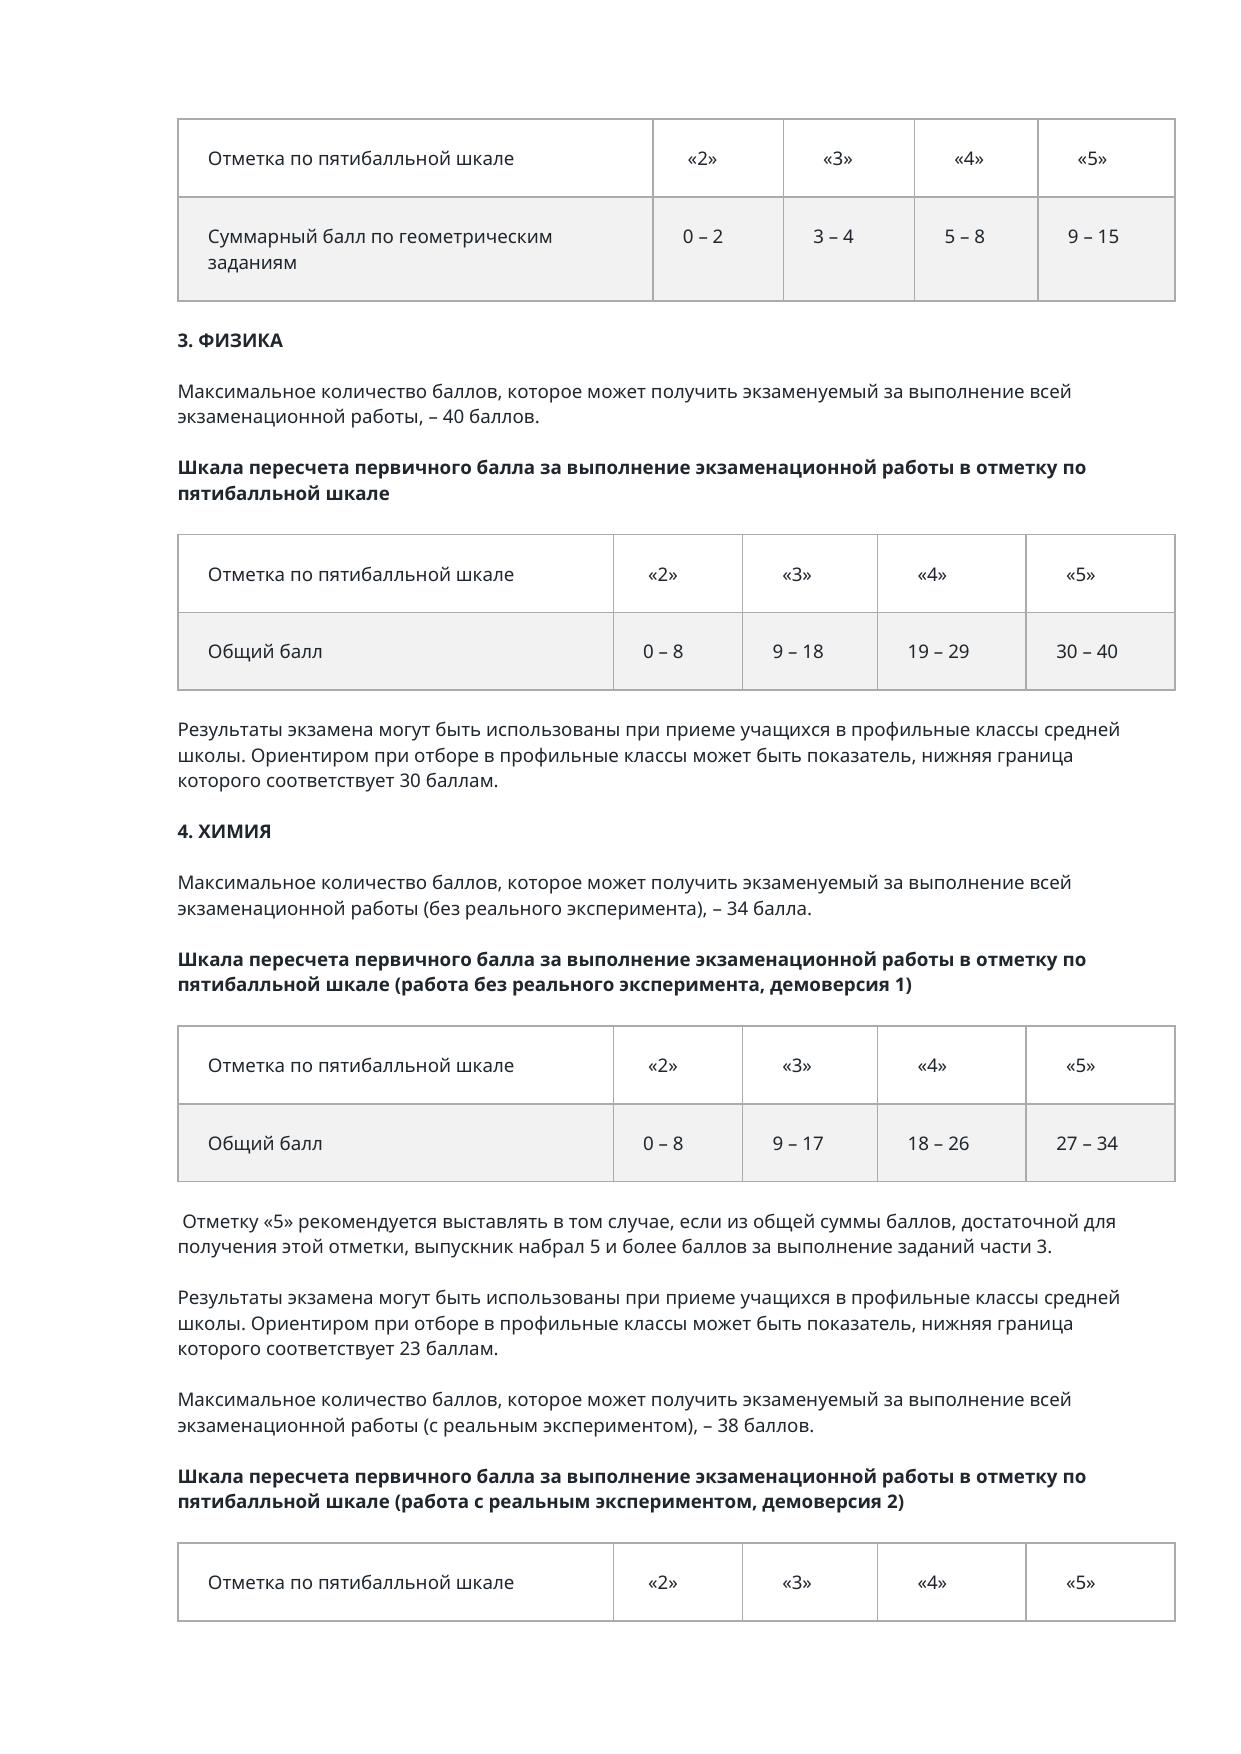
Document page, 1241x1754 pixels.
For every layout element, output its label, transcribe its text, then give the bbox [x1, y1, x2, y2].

table_cell 19 – 29 [878, 613, 1025, 689]
table_cell 9 – 15 [1039, 198, 1174, 300]
table_header Отметка по пятибалльной шкале [179, 120, 652, 196]
table_cell 9 – 18 [743, 613, 877, 689]
table_cell 5 – 8 [915, 198, 1037, 300]
table_header Отметка по пятибалльной шкале [179, 1027, 613, 1103]
table_header «4» [878, 535, 1025, 612]
table_header «3» [743, 1027, 877, 1103]
table_cell 18 – 26 [878, 1105, 1025, 1181]
table_header «4» [915, 120, 1037, 196]
table_header «2» [614, 535, 742, 612]
table_cell 9 – 17 [743, 1105, 877, 1181]
table_header «5» [1027, 1027, 1174, 1103]
table_header «3» [784, 120, 914, 196]
table_cell 0 – 8 [614, 1105, 742, 1181]
table_header Отметка по пятибалльной шкале [179, 535, 613, 612]
table_cell 3 – 4 [784, 198, 914, 300]
table_header «5» [1039, 120, 1174, 196]
text Отметку «5» рекомендуется выставлять в том случае, если из общей суммы баллов, достаточной для получения этой отметки, выпускник набрал 5 и более баллов за выполнение заданий части 3. Результаты экзамена могут быть использованы при приеме учащихся в профильные классы средней школы. Ориентиром при отборе в профильные классы может быть показатель, нижняя граница которого соответствует 23 баллам. Максимальное количество баллов, которое может получить экзаменуемый за выполнение всей экзаменационной работы (с реальным экспериментом), – 38 баллов. Шкала пересчета первичного балла за выполнение экзаменационной работы в отметку по пятибалльной шкале (работа с реальным экспериментом, демоверсия 2) [177, 1182, 1152, 1542]
table_cell 0 – 8 [614, 613, 742, 689]
table_header Отметка по пятибалльной шкале [179, 1544, 613, 1620]
text Результаты экзамена могут быть использованы при приеме учащихся в профильные классы средней школы. Ориентиром при отборе в профильные классы может быть показатель, нижняя граница которого соответствует 30 баллам. 4. ХИМИЯ Максимальное количество баллов, которое может получить экзаменуемый за выполнение всей экзаменационной работы (без реального эксперимента), – 34 балла. Шкала пересчета первичного балла за выполнение экзаменационной работы в отметку по пятибалльной шкале (работа без реального эксперимента, демоверсия 1) [177, 691, 1152, 1025]
table_cell 0 – 2 [654, 198, 783, 300]
table_header «2» [614, 1027, 742, 1103]
table_header «4» [878, 1544, 1025, 1620]
table_header «3» [743, 535, 877, 612]
table_cell Суммарный балл по геометрическим заданиям [179, 198, 652, 300]
table_cell 27 – 34 [1027, 1105, 1174, 1181]
table_header «4» [878, 1027, 1025, 1103]
table_header «3» [743, 1544, 877, 1620]
table_cell Общий балл [179, 1105, 613, 1181]
table_header «2» [654, 120, 783, 196]
table_header «2» [614, 1544, 742, 1620]
table_cell Общий балл [179, 613, 613, 689]
text 3. ФИЗИКА Максимальное количество баллов, которое может получить экзаменуемый за выполнение всей экзаменационной работы, – 40 баллов. Шкала пересчета первичного балла за выполнение экзаменационной работы в отметку по пятибалльной шкале [177, 302, 1152, 534]
table_header «5» [1027, 535, 1174, 612]
table_cell 30 – 40 [1027, 613, 1174, 689]
table_header «5» [1027, 1544, 1174, 1620]
